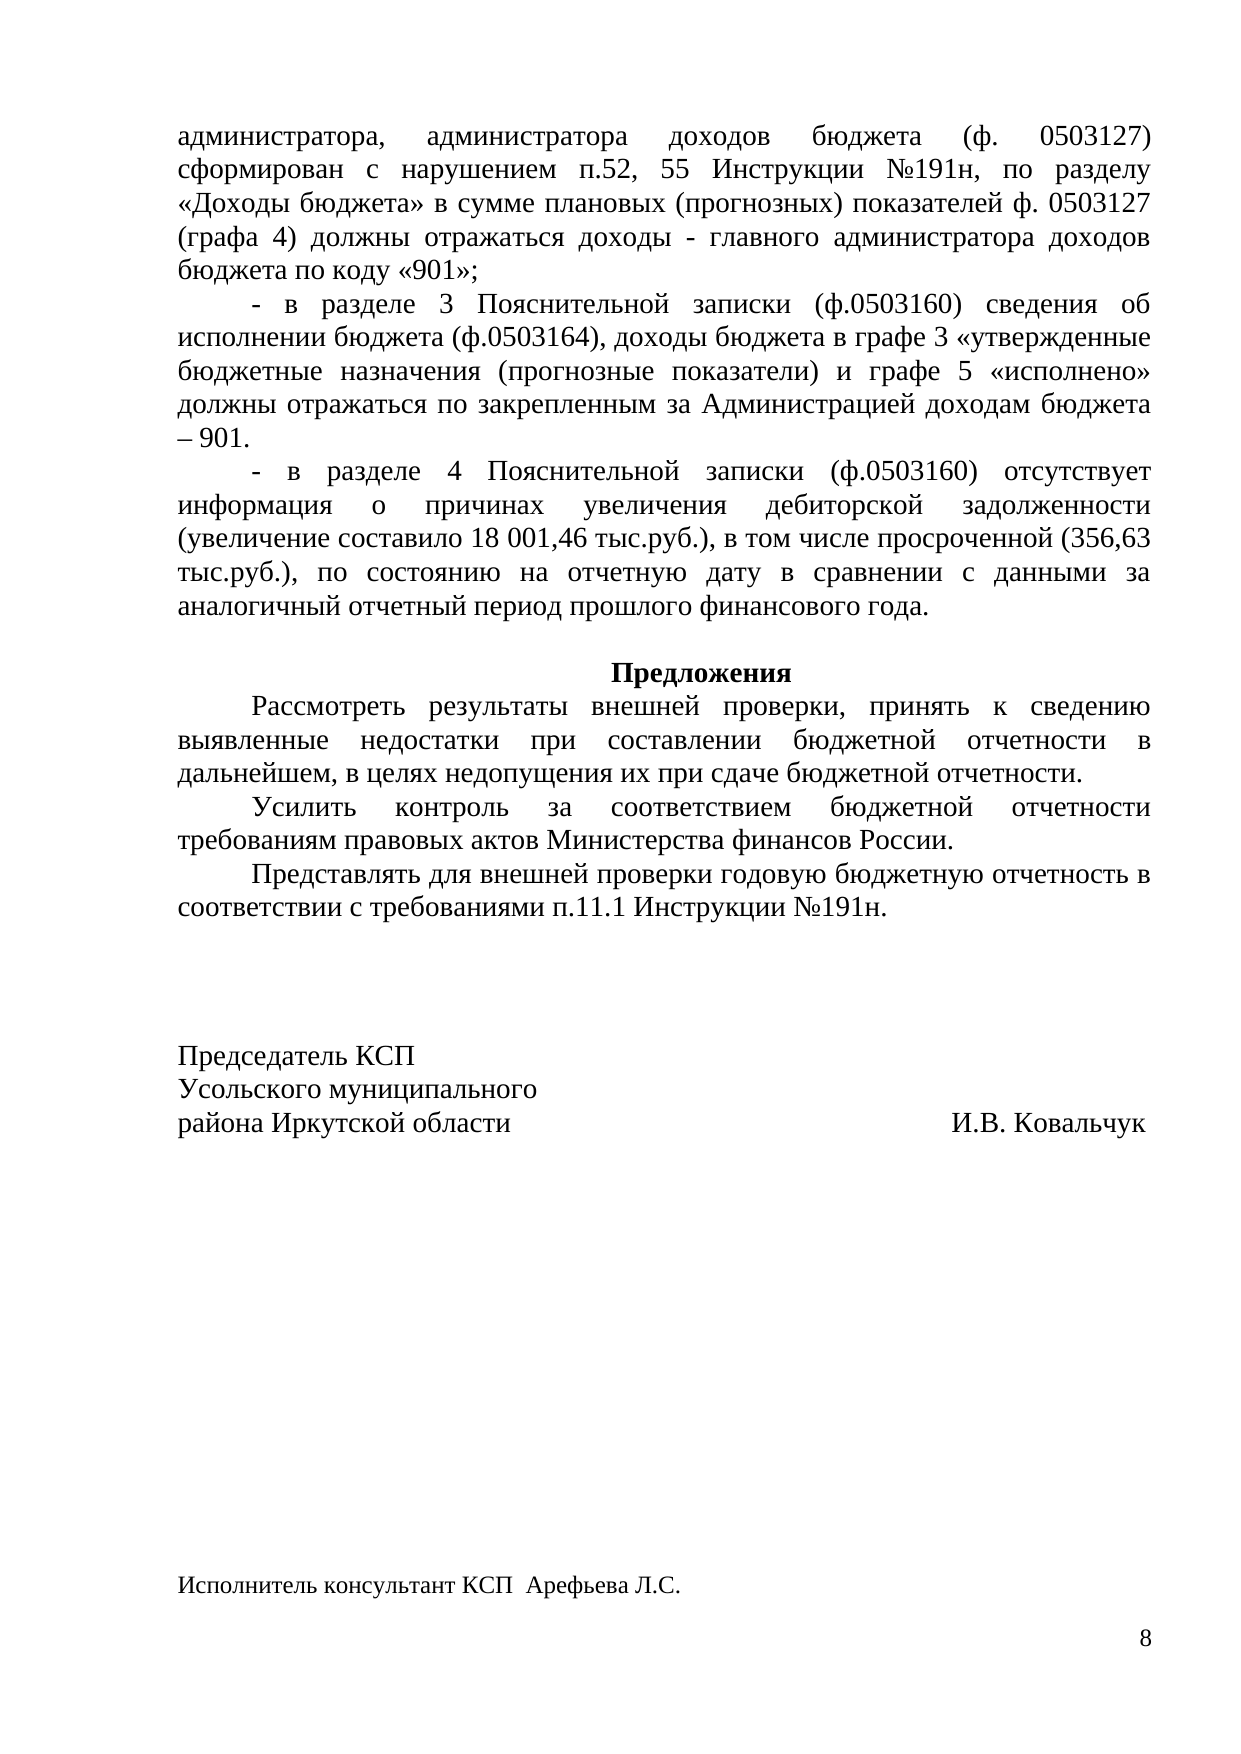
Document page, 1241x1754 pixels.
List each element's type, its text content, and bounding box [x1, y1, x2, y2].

text Усольского муниципального [177, 1072, 1152, 1105]
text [177, 118, 1152, 286]
text - в разделе 4 Пояснительной записки (ф.0503160) отсутствует информация о причинах увеличения дебиторской задолженности (увеличение составило 18 001,46 тыс.руб.), в том числе просроченной (356,63 тыс.руб.), по состоянию на отчетную дату в сравнении с данными за аналогичный отчетный период прошлого финансового года. [177, 453, 1152, 621]
text Усилить контроль за соответствием бюджетной отчетности требованиям правовых актов Министерства финансов России. [177, 789, 1152, 856]
text Представлять для внешней проверки годовую бюджетную отчетность в соответствии с требованиями п.11.1 Инструкции №191н. [177, 856, 1152, 923]
text - в разделе 3 Пояснительной записки (ф.0503160) сведения об исполнении бюджета (ф.0503164), доходы бюджета в графе 3 «утвержденные бюджетные назначения (прогнозные показатели) и графе 5 «исполнено» должны отражаться по закрепленным за Администрацией доходам бюджета – 901. [177, 286, 1152, 453]
text Исполнитель консультант КСП Арефьева Л.С. [177, 1570, 1152, 1599]
text района Иркутской области И.В. Ковальчук [177, 1105, 1152, 1139]
text Рассмотреть результаты внешней проверки, принять к сведению выявленные недостатки при составлении бюджетной отчетности в дальнейшем, в целях недопущения их при сдаче бюджетной отчетности. [177, 688, 1152, 789]
text Предложения [177, 655, 1152, 688]
text Председатель КСП [177, 1038, 1152, 1072]
